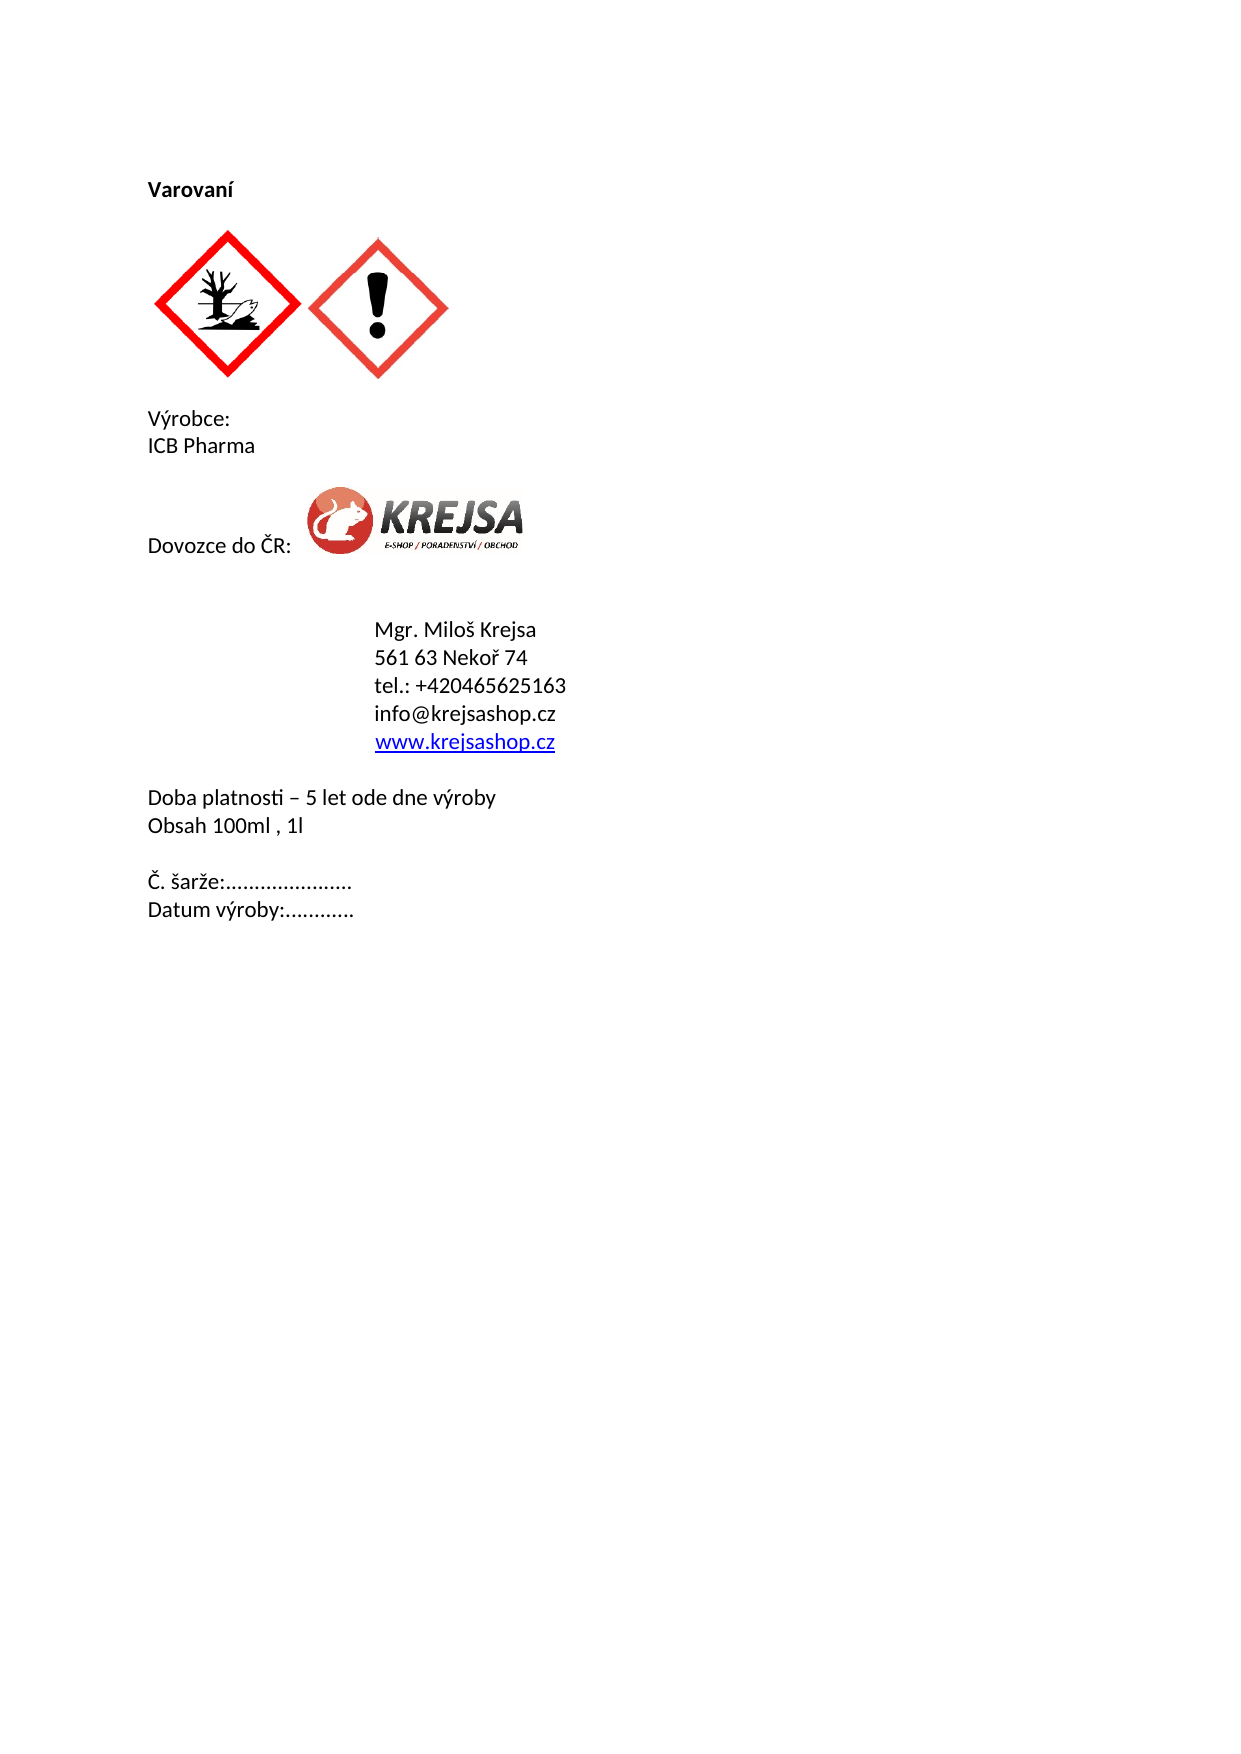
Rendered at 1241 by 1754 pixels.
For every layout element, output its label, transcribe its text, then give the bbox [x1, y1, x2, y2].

text Mgr. Miloš Krejsa [148, 615, 1093, 643]
picture [308, 237, 449, 379]
text tel.: +420465625163 [148, 671, 1093, 699]
text Obsah 100ml , 1l [148, 811, 1093, 839]
picture [307, 487, 523, 554]
text Doba platnosti – 5 let ode dne výroby [148, 783, 1093, 811]
text www.krejsashop.cz [148, 727, 1093, 755]
text ICB Pharma [148, 432, 1093, 460]
text Dovozce do ČR: [148, 488, 1093, 559]
text Výrobce: [148, 404, 1093, 432]
text Varovaní [148, 176, 1093, 204]
picture [152, 228, 303, 379]
text Datum výroby:............ [148, 895, 1093, 923]
text info@krejsashop.cz [148, 699, 1093, 727]
text Č. šarže:...................... [148, 867, 1093, 895]
text 561 63 Nekoř 74 [148, 643, 1093, 671]
